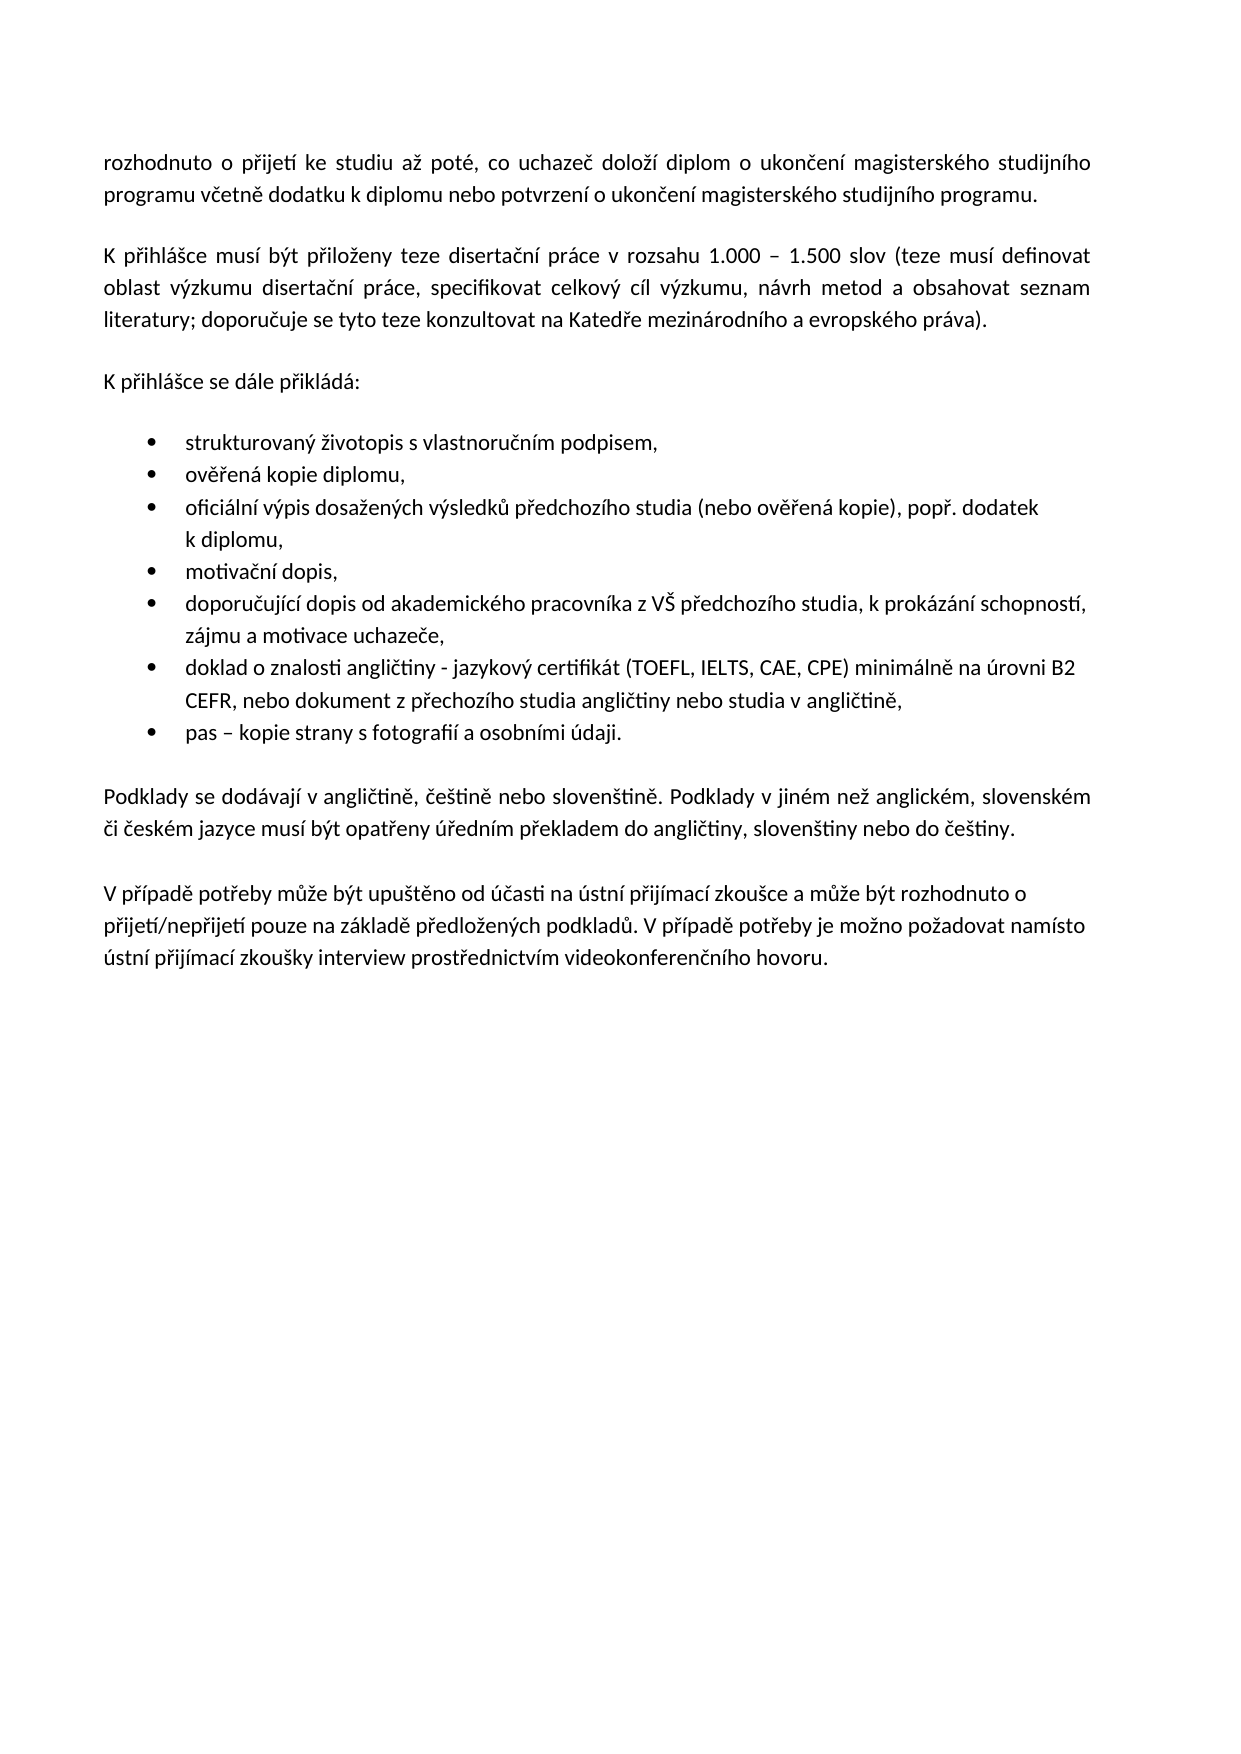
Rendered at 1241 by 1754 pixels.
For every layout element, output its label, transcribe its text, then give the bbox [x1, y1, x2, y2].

list motivační dopis, [148, 557, 1093, 585]
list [103, 148, 1093, 208]
list doporučující dopis od akademického pracovníka z VŠ předchozího studia, k prokázání schopností, zájmu a motivace uchazeče, [148, 589, 1093, 649]
list K přihlášce musí být přiloženy teze disertační práce v rozsahu 1.000 – 1.500 slov (teze musí definovat oblast výzkumu disertační práce, specifikovat celkový cíl výzkumu, návrh metod a obsahovat seznam literatury; doporučuje se tyto teze konzultovat na Katedře mezinárodního a evropského práva). [103, 241, 1093, 333]
list Podklady se dodávají v angličtině, češtině nebo slovenštině. Podklady v jiném než anglickém, slovenském či českém jazyce musí být opatřeny úředním překladem do angličtiny, slovenštiny nebo do češtiny. [103, 782, 1093, 842]
list K přihlášce se dále přikládá: [103, 367, 1093, 395]
list pas – kopie strany s fotografií a osobními údaji. [148, 718, 1093, 746]
list V případě potřeby může být upuštěno od účasti na ústní přijímací zkoušce a může být rozhodnuto o přijetí/nepřijetí pouze na základě předložených podkladů. V případě potřeby je možno požadovat namísto ústní přijímací zkoušky interview prostřednictvím videokonferenčního hovoru. [103, 879, 1093, 971]
list strukturovaný životopis s vlastnoručním podpisem, [148, 428, 1093, 456]
list oficiální výpis dosažených výsledků předchozího studia (nebo ověřená kopie), popř. dodatek k diplomu, [148, 493, 1093, 553]
list doklad o znalosti angličtiny - jazykový certifikát (TOEFL, IELTS, CAE, CPE) minimálně na úrovni B2 CEFR, nebo dokument z přechozího studia angličtiny nebo studia v angličtině, [148, 653, 1093, 714]
list ověřená kopie diplomu, [148, 460, 1093, 488]
